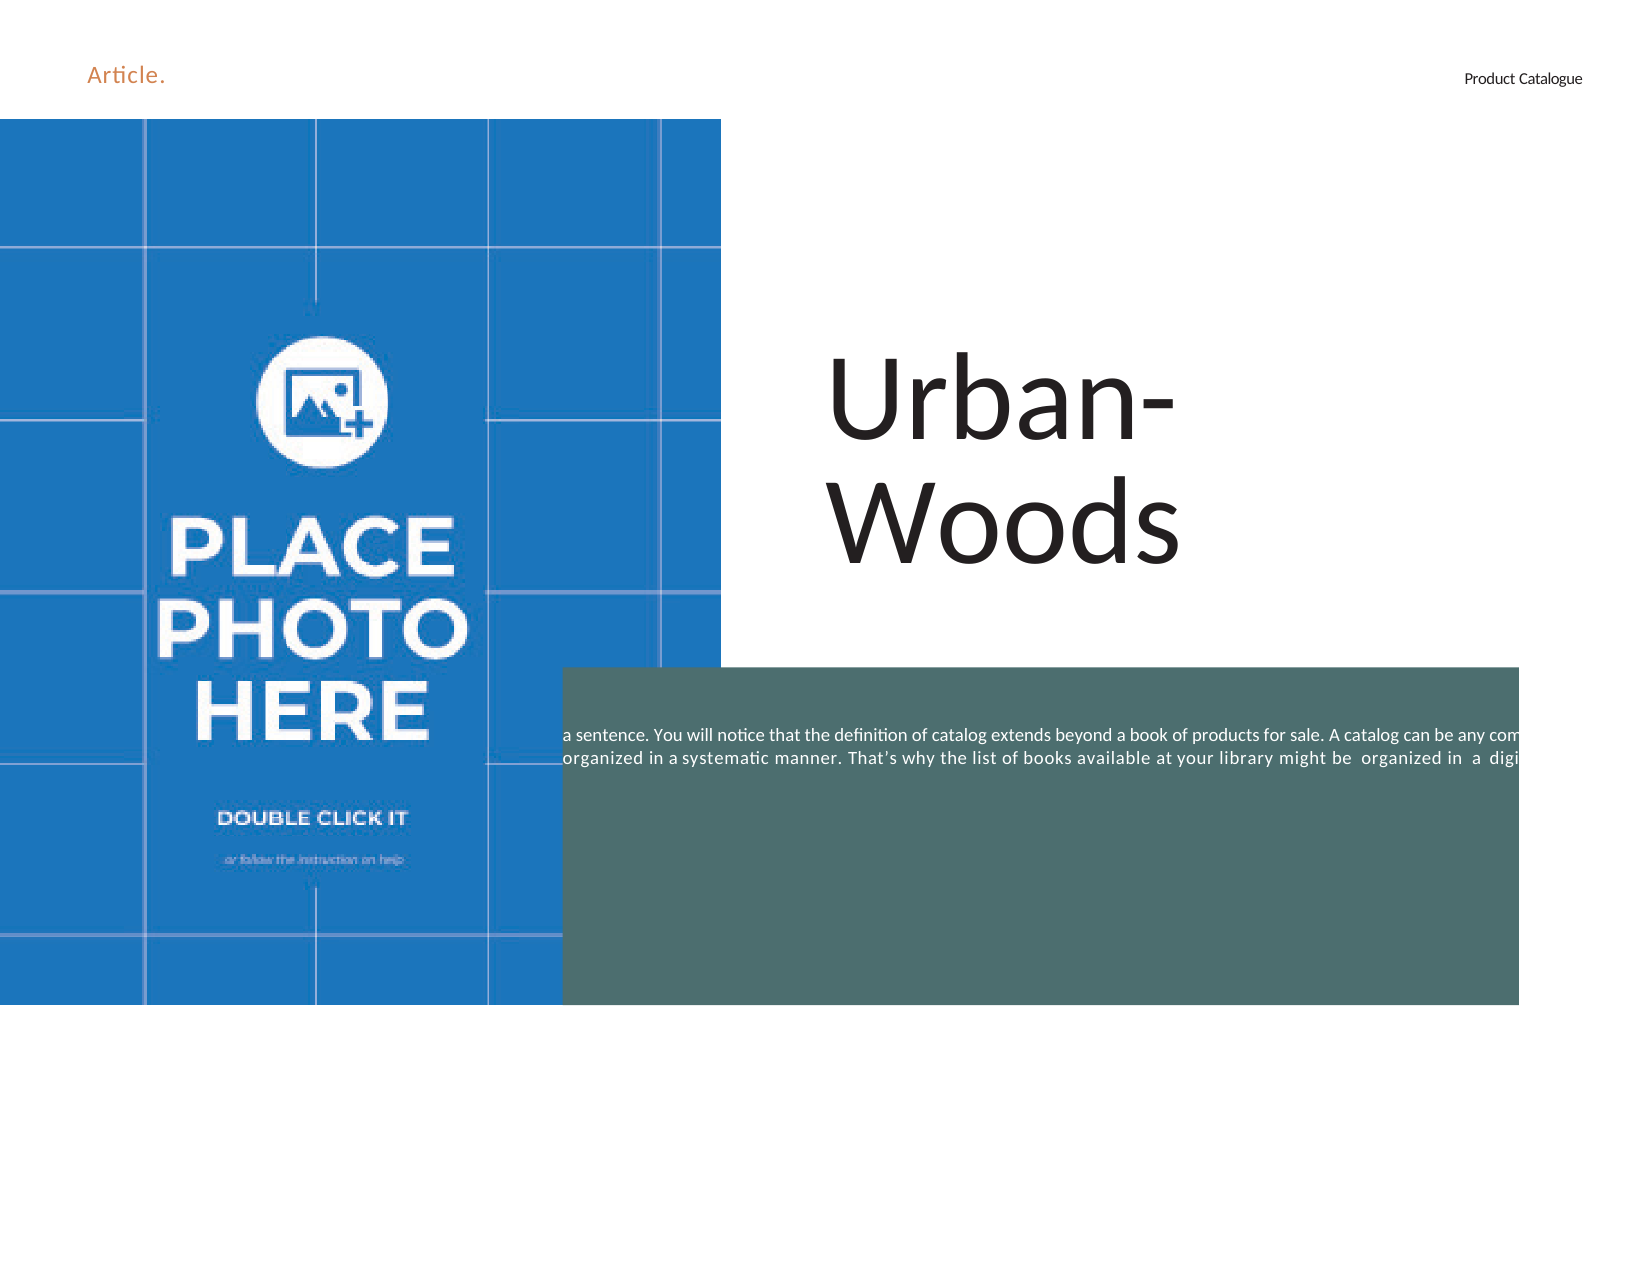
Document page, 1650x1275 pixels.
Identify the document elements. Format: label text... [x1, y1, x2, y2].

text Article. Product Catalogue [87, 59, 1650, 90]
subtitle Urban- Woods [825, 335, 1486, 595]
picture [0, 119, 721, 1005]
